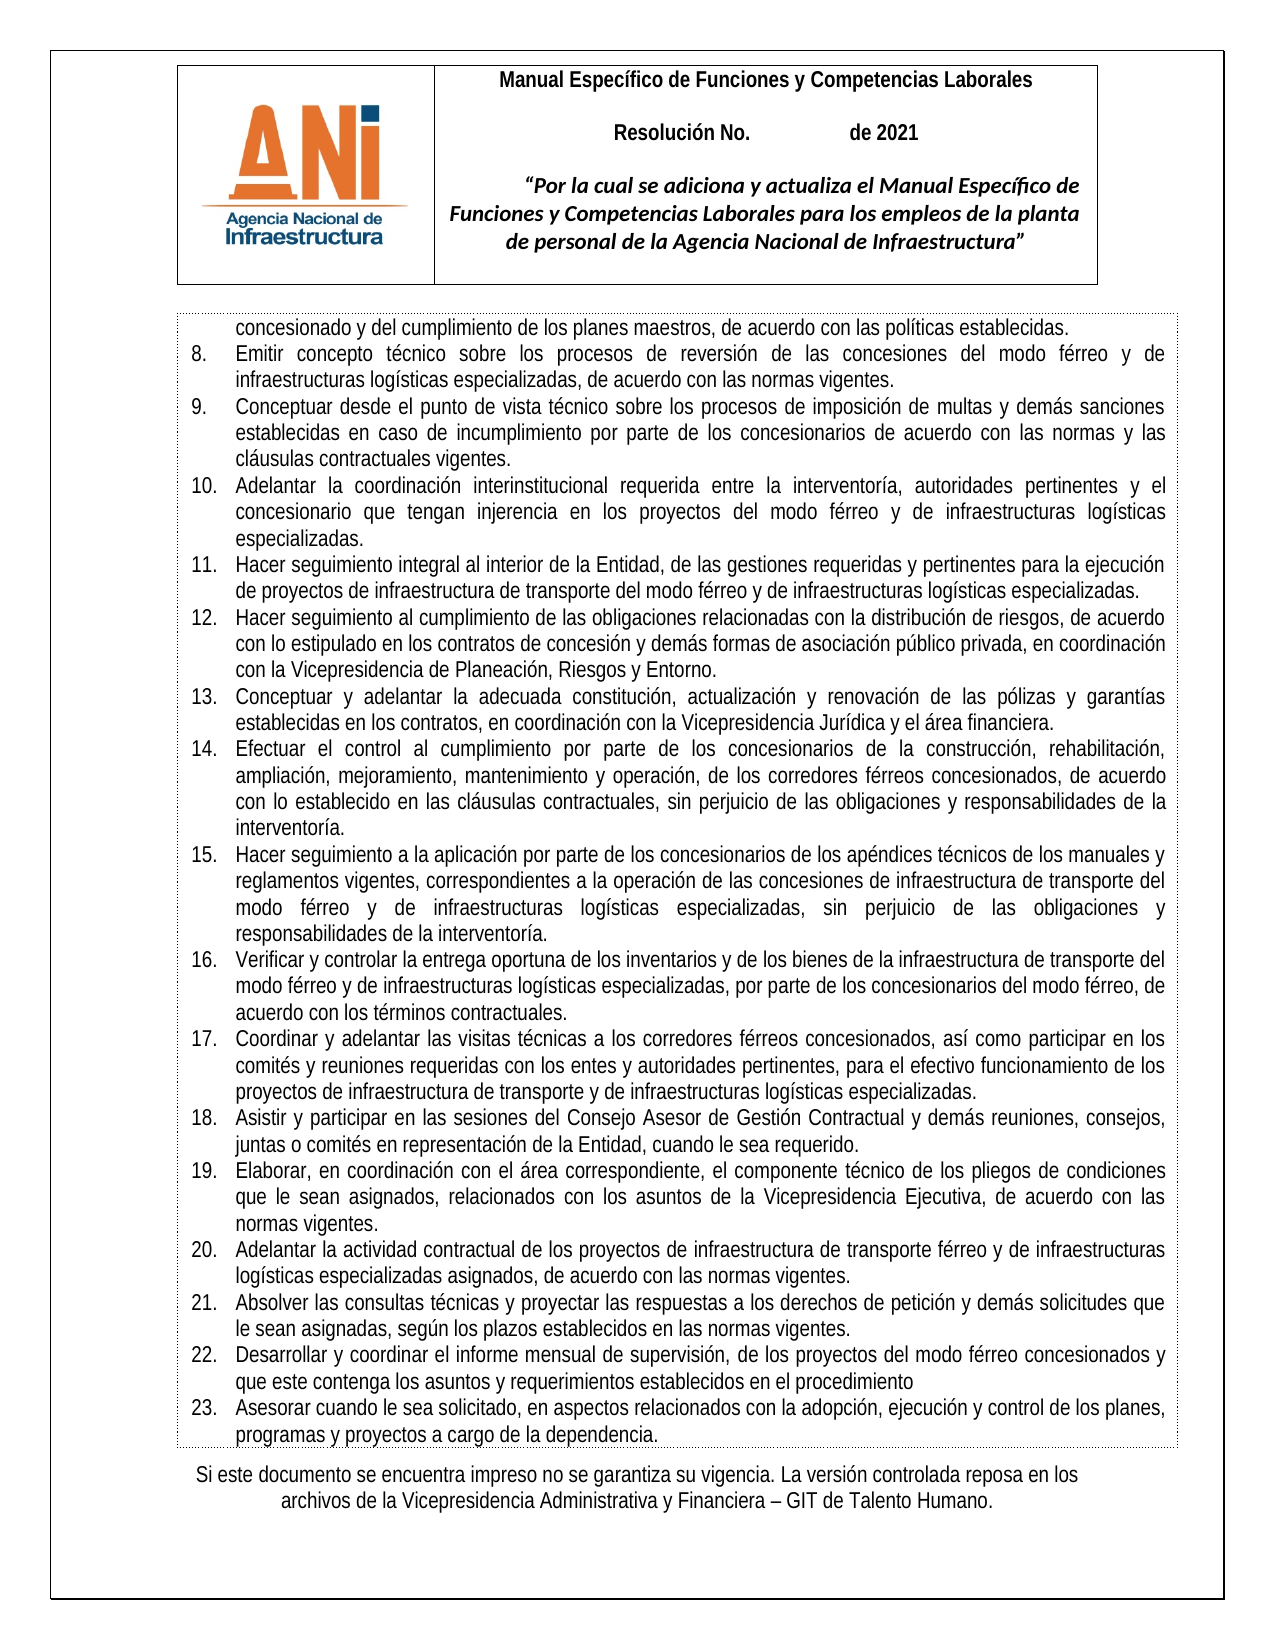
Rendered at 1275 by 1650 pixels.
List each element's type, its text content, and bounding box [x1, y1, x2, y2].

picture [200, 104, 412, 246]
